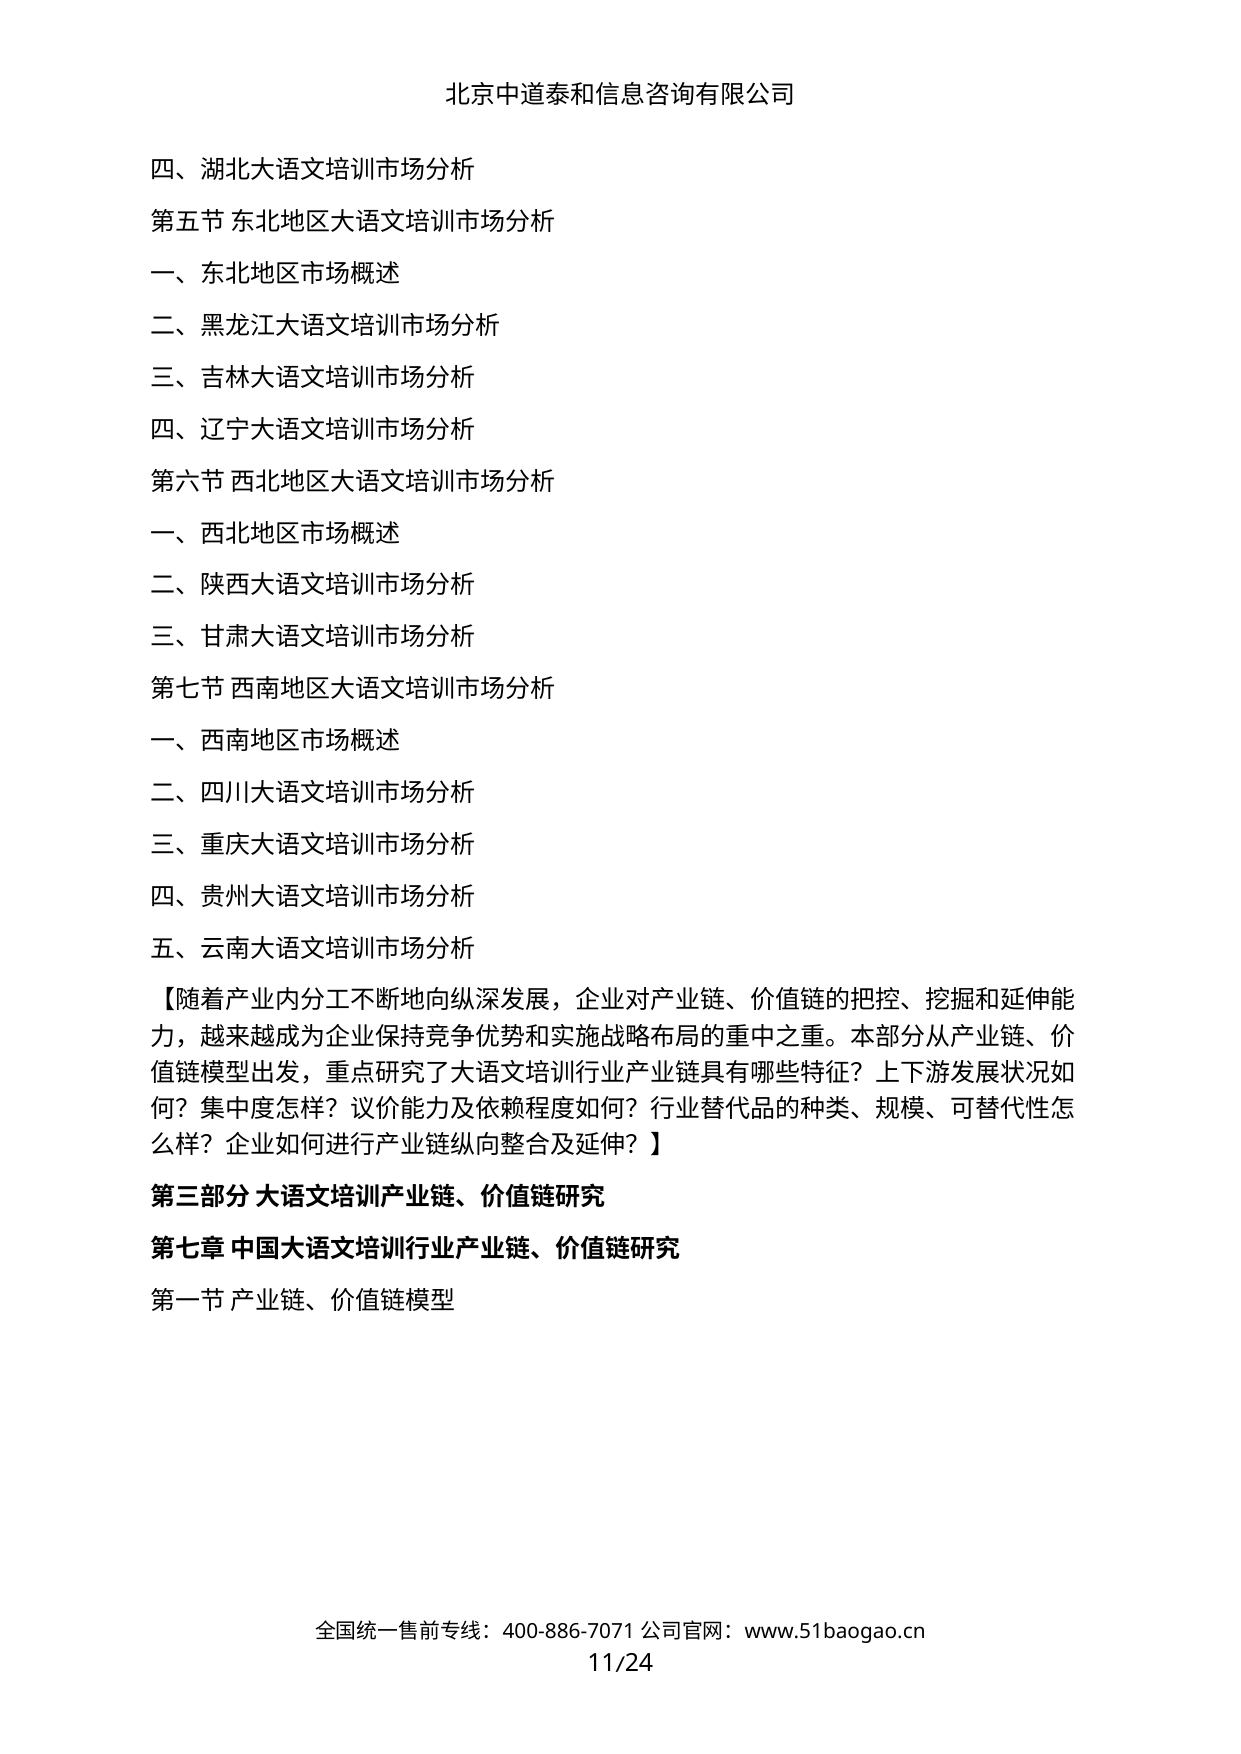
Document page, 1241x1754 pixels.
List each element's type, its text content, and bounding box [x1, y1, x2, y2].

text 第三部分 大语文培训产业链、价值链研究 [150, 1177, 1090, 1213]
text 二、四川大语文培训市场分析 [150, 772, 1090, 809]
text 二、黑龙江大语文培训市场分析 [150, 306, 1090, 342]
text 三、重庆大语文培训市场分析 [150, 824, 1090, 861]
text 四、湖北大语文培训市场分析 [150, 150, 1090, 186]
text 三、甘肃大语文培训市场分析 [150, 617, 1090, 653]
text 第七节 西南地区大语文培训市场分析 [150, 669, 1090, 705]
text 一、东北地区市场概述 [150, 254, 1090, 290]
text 一、西南地区市场概述 [150, 721, 1090, 757]
text 第六节 西北地区大语文培训市场分析 [150, 461, 1090, 497]
text 四、贵州大语文培训市场分析 [150, 876, 1090, 912]
text 第七章 中国大语文培训行业产业链、价值链研究 [150, 1229, 1090, 1265]
text 四、辽宁大语文培训市场分析 [150, 409, 1090, 446]
text 二、陕西大语文培训市场分析 [150, 565, 1090, 601]
text 【随着产业内分工不断地向纵深发展，企业对产业链、价值链的把控、挖掘和延伸能力，越来越成为企业保持竞争优势和实施战略布局的重中之重。本部分从产业链、价值链模型出发，重点研究了大语文培训行业产业链具有哪些特征？上下游发展状况如何？集中度怎样？议价能力及依赖程度如何？行业替代品的种类、规模、可替代性怎么样？企业如何进行产业链纵向整合及延伸？】 [150, 980, 1090, 1161]
text 第五节 东北地区大语文培训市场分析 [150, 202, 1090, 238]
text 五、云南大语文培训市场分析 [150, 928, 1090, 964]
text 三、吉林大语文培训市场分析 [150, 357, 1090, 394]
text 第一节 产业链、价值链模型 [150, 1281, 1090, 1317]
text 一、西北地区市场概述 [150, 513, 1090, 549]
